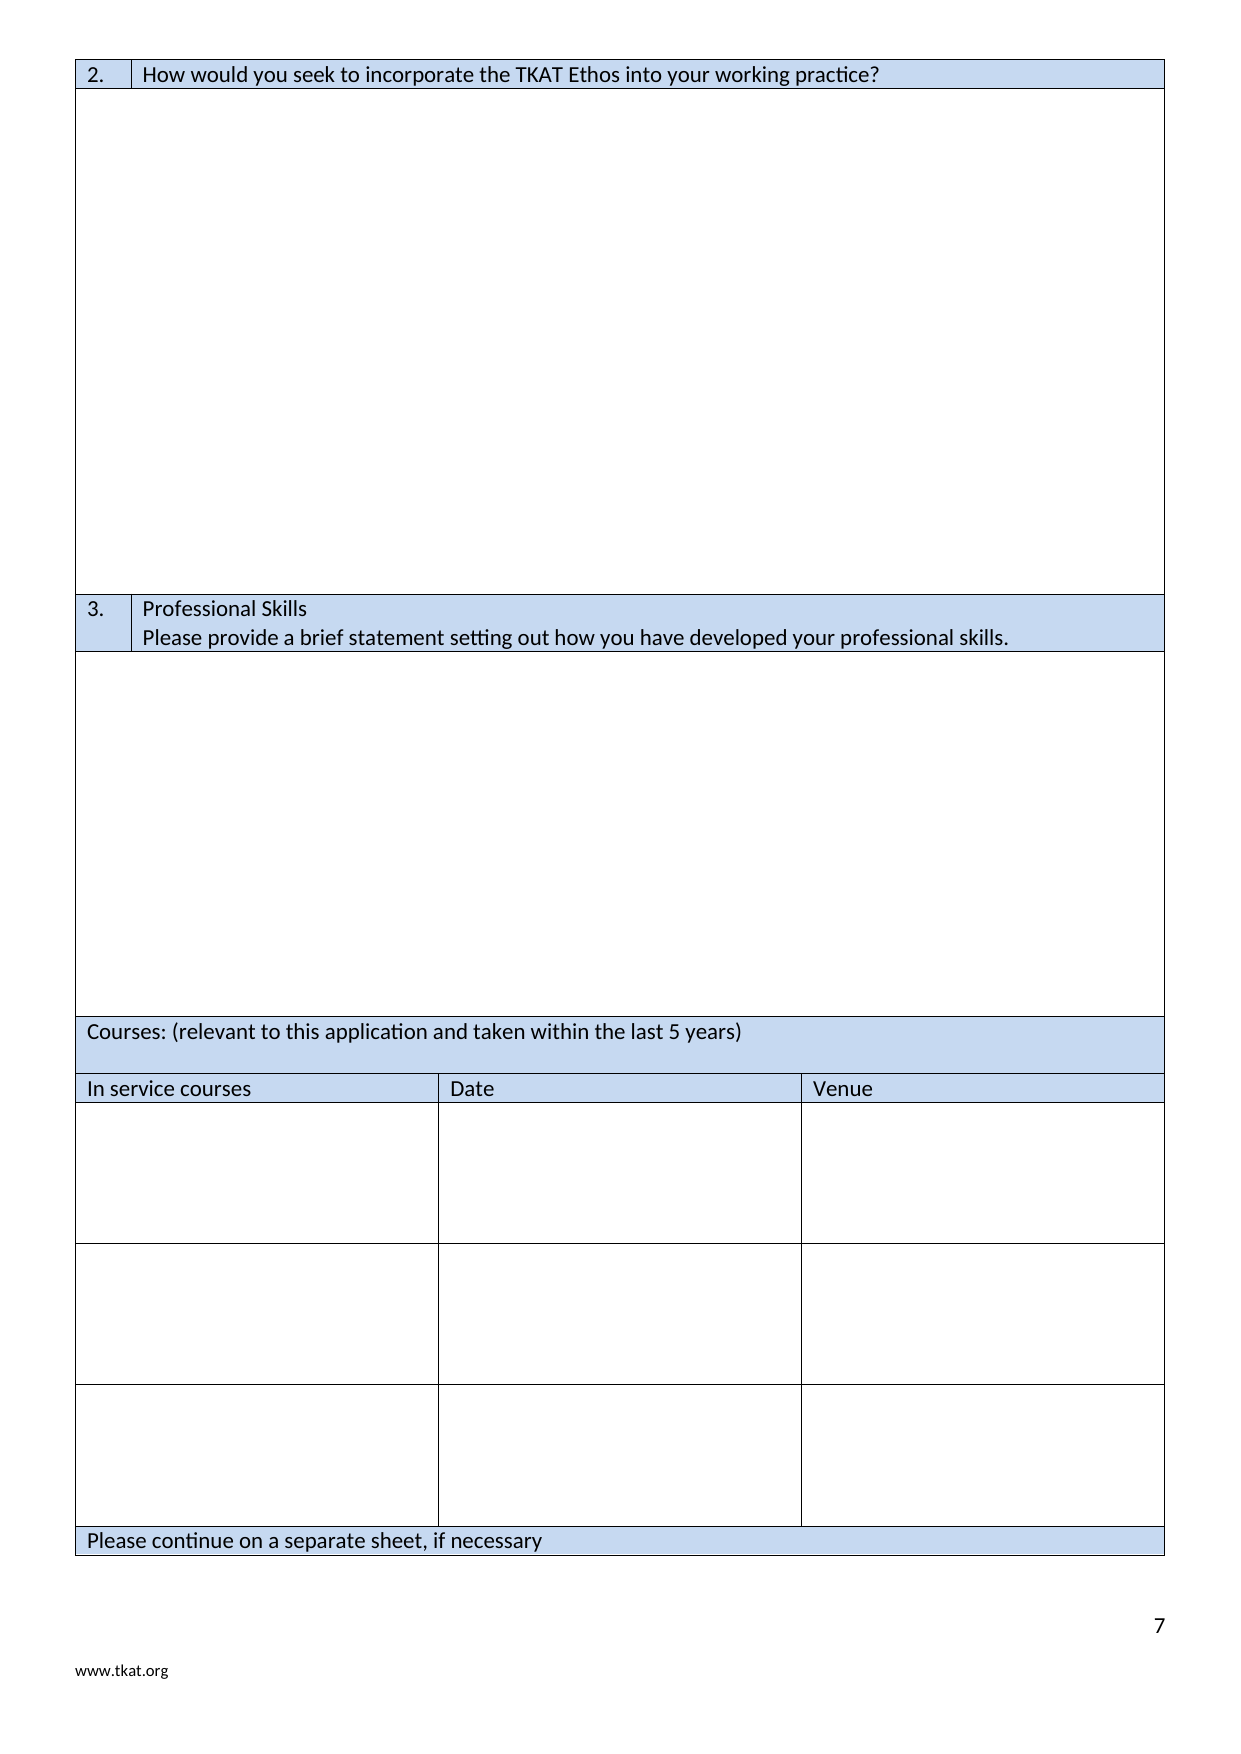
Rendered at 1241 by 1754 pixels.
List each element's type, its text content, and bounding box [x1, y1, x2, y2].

table_cell [802, 1103, 1164, 1243]
table_cell 2. [76, 60, 131, 88]
table_cell Please continue on a separate sheet, if necessary [76, 1527, 1164, 1554]
table_cell Courses: (relevant to this application and taken within the last 5 years) [76, 1017, 1164, 1073]
table_cell [439, 1385, 801, 1526]
table_cell [76, 1103, 438, 1243]
table_cell 3. [76, 595, 131, 651]
table_cell In service courses [76, 1074, 438, 1102]
table_cell [76, 652, 1164, 1016]
table_cell [439, 1244, 801, 1384]
table_cell Date [439, 1074, 801, 1102]
table_cell [439, 1103, 801, 1243]
table_cell [76, 89, 1164, 593]
table_cell [802, 1244, 1164, 1384]
table_cell How would you seek to incorporate the TKAT Ethos into your working practice? [132, 60, 1164, 88]
table_cell Venue [802, 1074, 1164, 1102]
table_cell Professional Skills Please provide a brief statement setting out how you have developed your professional skills. [132, 595, 1164, 651]
table_cell [802, 1385, 1164, 1526]
table_cell [76, 1244, 438, 1384]
table_cell [76, 1385, 438, 1526]
